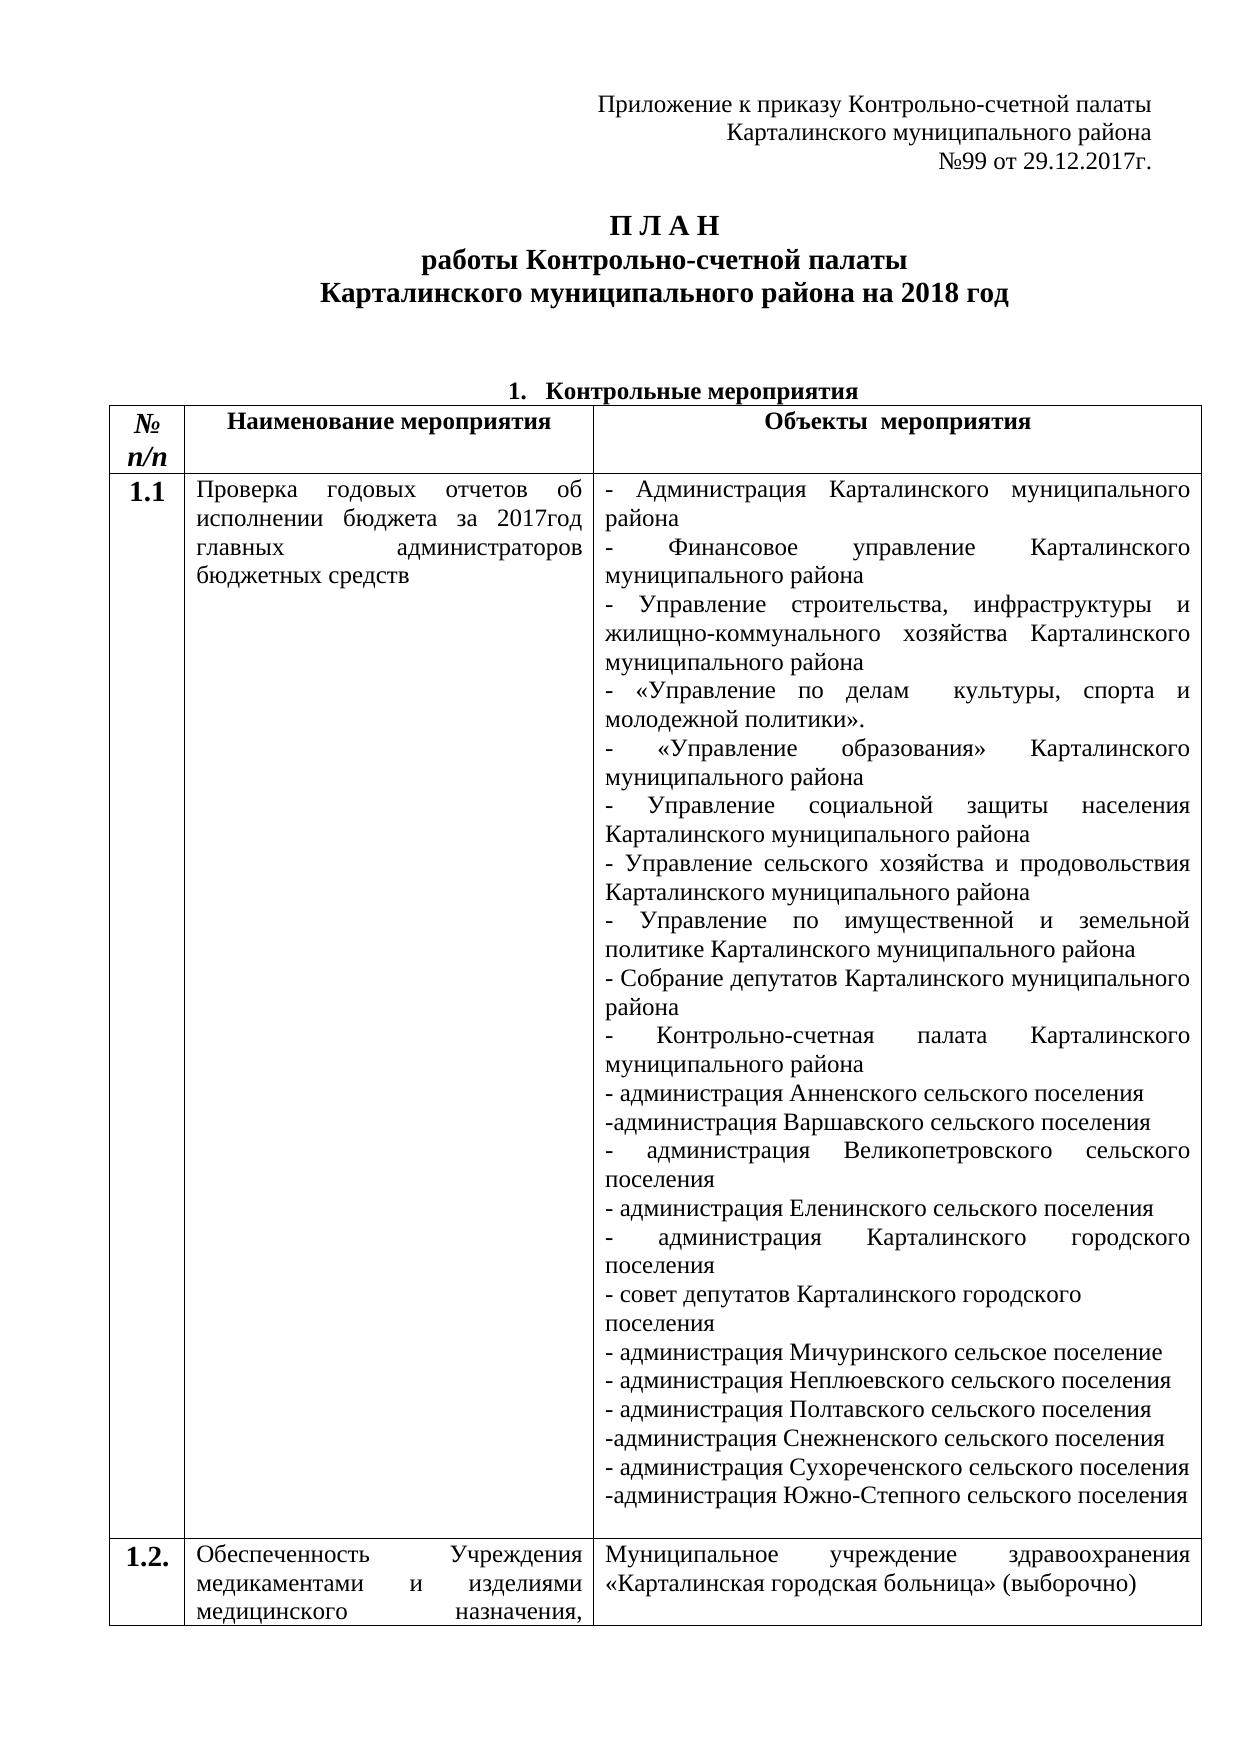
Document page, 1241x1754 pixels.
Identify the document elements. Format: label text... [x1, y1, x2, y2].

table_header Наименование мероприятия [185, 406, 593, 473]
table_cell Проверка годовых отчетов об исполнении бюджета за 2017год главных администраторов бюджетных средств [185, 474, 593, 1538]
table_cell 1.2. [110, 1539, 184, 1625]
list Контрольные мероприятия [215, 376, 1152, 405]
text Карталинского муниципального района на 2018 год [177, 276, 1152, 309]
table_header Объекты мероприятия [594, 406, 1201, 473]
table_cell 1.1 [110, 474, 184, 1538]
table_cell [594, 1539, 1201, 1625]
text работы Контрольно-счетной палаты [177, 242, 1152, 276]
text №99 от 29.12.2017г. [177, 146, 1152, 175]
table_cell - Администрация Карталинского муниципального района - Финансовое управление Карталинского муниципального района - Управление строительства, инфраструктуры и жилищно-коммунального хозяйства Карталинского муниципального района - «Управление по делам культуры, спорта и молодежной политики». - «Управление образования» Карталинского муниципального района - Управление социальной защиты населения Карталинского муниципального района - Управление сельского хозяйства и продовольствия Карталинского муниципального района - Управление по имущественной и земельной политике Карталинского муниципального района - Собрание депутатов Карталинского муниципального района - Контрольно-счетная палата Карталинского муниципального района - администрация Анненского сельского поселения -администрация Варшавского сельского поселения - администрация Великопетровского сельского поселения - администрация Еленинского сельского поселения - администрация Карталинского городского поселения - совет депутатов Карталинского городского поселения - администрация Мичуринского сельское поселение - администрация Неплюевского сельского поселения - администрация Полтавского сельского поселения -администрация Снежненского сельского поселения - администрация Сухореченского сельского поселения -администрация Южно-Степного сельского поселения [594, 474, 1201, 1538]
text Приложение к приказу Контрольно-счетной палаты [177, 89, 1152, 117]
table_header № п/п [110, 406, 184, 473]
text П Л А Н [177, 208, 1152, 242]
text Карталинского муниципального района [177, 117, 1152, 146]
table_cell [185, 1539, 593, 1625]
